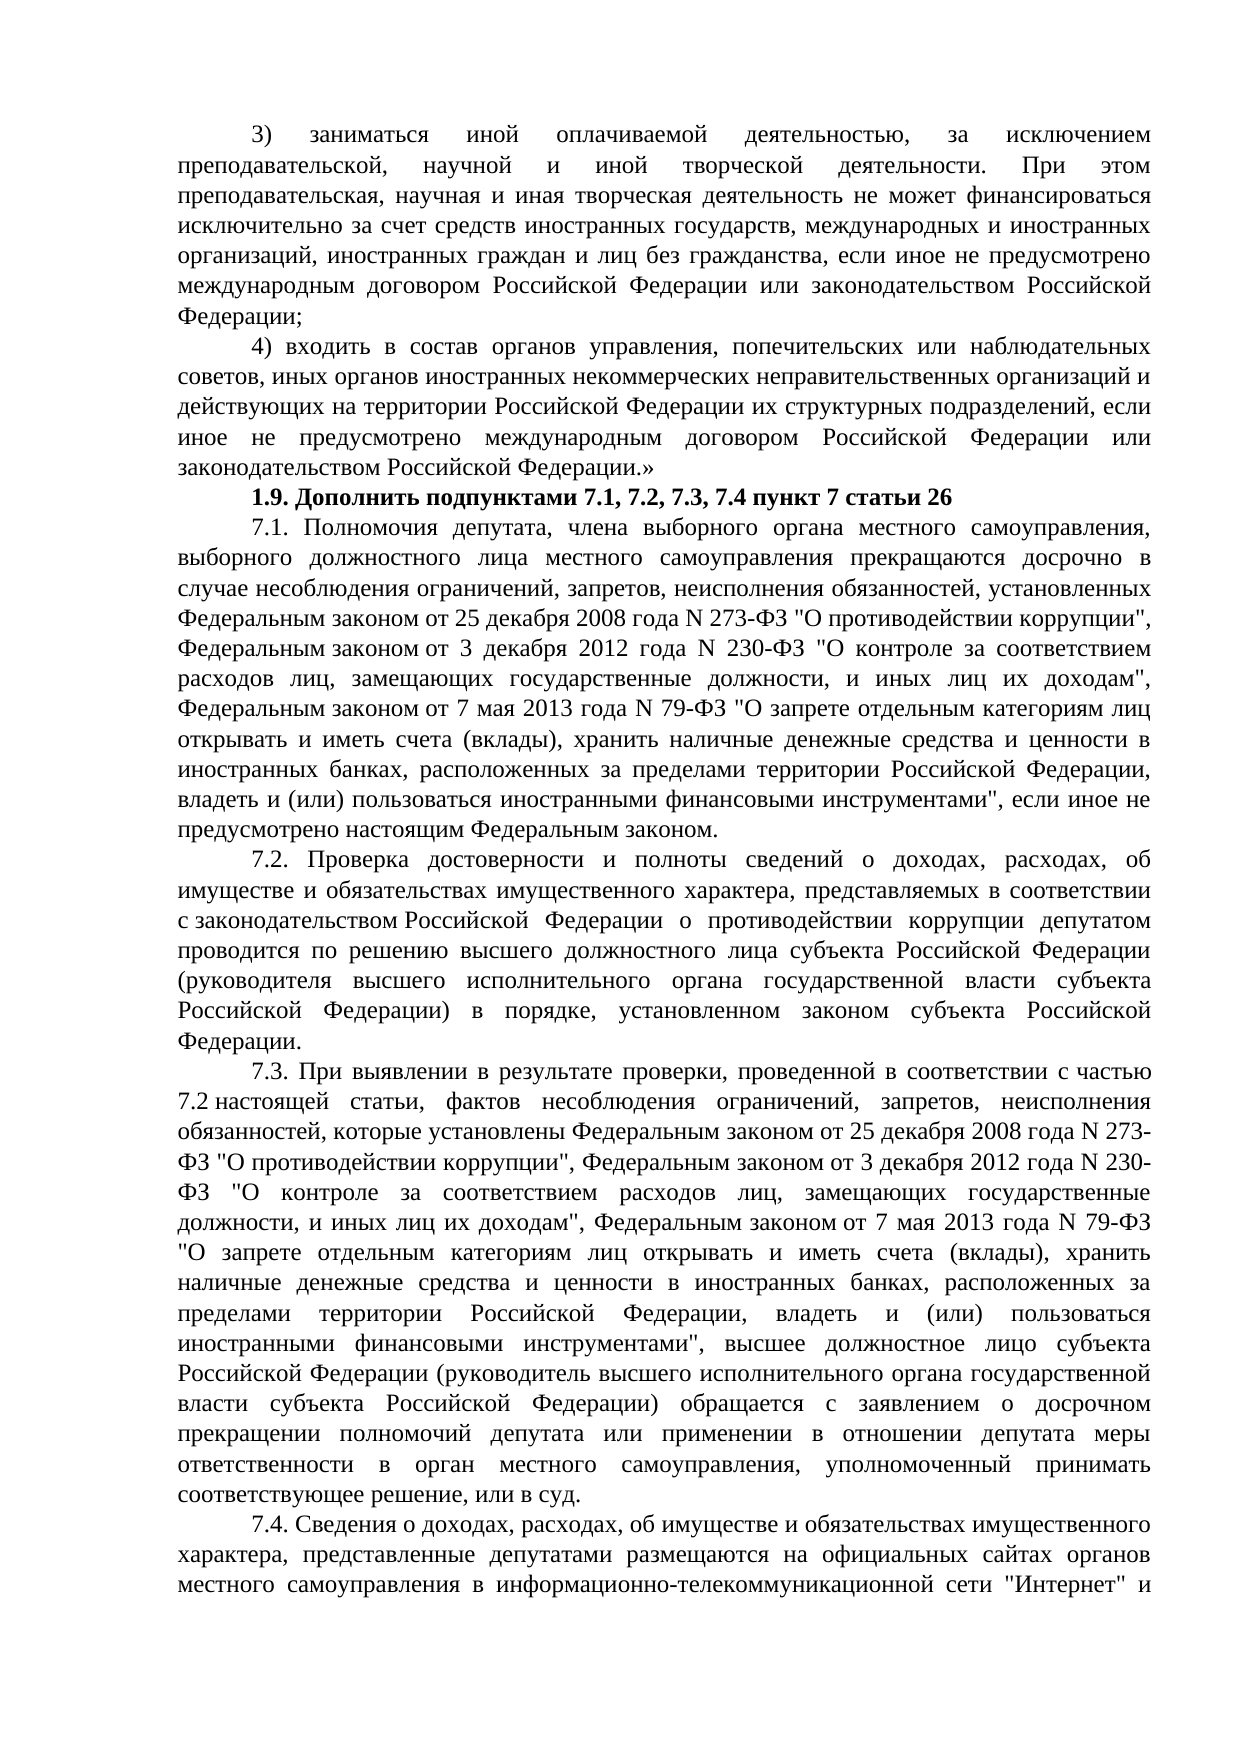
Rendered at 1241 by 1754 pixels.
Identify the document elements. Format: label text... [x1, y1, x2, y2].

text 7.3. При выявлении в результате проверки, проведенной в соответствии с частью 7.2 настоящей статьи, фактов несоблюдения ограничений, запретов, неисполнения обязанностей, которые установлены Федеральным законом от 25 декабря 2008 года N 273-ФЗ "О противодействии коррупции", Федеральным законом от 3 декабря 2012 года N 230-ФЗ "О контроле за соответствием расходов лиц, замещающих государственные должности, и иных лиц их доходам", Федеральным законом от 7 мая 2013 года N 79-ФЗ "О запрете отдельным категориям лиц открывать и иметь счета (вклады), хранить наличные денежные средства и ценности в иностранных банках, расположенных за пределами территории Российской Федерации, владеть и (или) пользоваться иностранными финансовыми инструментами", высшее должностное лицо субъекта Российской Федерации (руководитель высшего исполнительного органа государственной власти субъекта Российской Федерации) обращается с заявлением о досрочном прекращении полномочий депутата или применении в отношении депутата меры ответственности в орган местного самоуправления, уполномоченный принимать соответствующее решение, или в суд. [177, 1054, 1152, 1508]
text 7.2. Проверка достоверности и полноты сведений о доходах, расходах, об имуществе и обязательствах имущественного характера, представляемых в соответствии с законодательством Российской Федерации о противодействии коррупции депутатом проводится по решению высшего должностного лица субъекта Российской Федерации (руководителя высшего исполнительного органа государственной власти субъекта Российской Федерации) в порядке, установленном законом субъекта Российской Федерации. [177, 843, 1152, 1054]
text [177, 1508, 1152, 1598]
text 4) входить в состав органов управления, попечительских или наблюдательных советов, иных органов иностранных некоммерческих неправительственных организаций и действующих на территории Российской Федерации их структурных подразделений, если иное не предусмотрено международным договором Российской Федерации или законодательством Российской Федерации.» [177, 329, 1152, 481]
text 3) заниматься иной оплачиваемой деятельностью, за исключением преподавательской, научной и иной творческой деятельности. При этом преподавательская, научная и иная творческая деятельность не может финансироваться исключительно за счет средств иностранных государств, международных и иностранных организаций, иностранных граждан и лиц без гражданства, если иное не предусмотрено международным договором Российской Федерации или законодательством Российской Федерации; [177, 118, 1152, 329]
text 7.1. Полномочия депутата, члена выборного органа местного самоуправления, выборного должностного лица местного самоуправления прекращаются досрочно в случае несоблюдения ограничений, запретов, неисполнения обязанностей, установленных Федеральным законом от 25 декабря 2008 года N 273-ФЗ "О противодействии коррупции", Федеральным законом от 3 декабря 2012 года N 230-ФЗ "О контроле за соответствием расходов лиц, замещающих государственные должности, и иных лиц их доходам", Федеральным законом от 7 мая 2013 года N 79-ФЗ "О запрете отдельным категориям лиц открывать и иметь счета (вклады), хранить наличные денежные средства и ценности в иностранных банках, расположенных за пределами территории Российской Федерации, владеть и (или) пользоваться иностранными финансовыми инструментами", если иное не предусмотрено настоящим Федеральным законом. [177, 511, 1152, 843]
text 1.9. Дополнить подпунктами 7.1, 7.2, 7.3, 7.4 пункт 7 статьи 26 [177, 481, 1152, 511]
